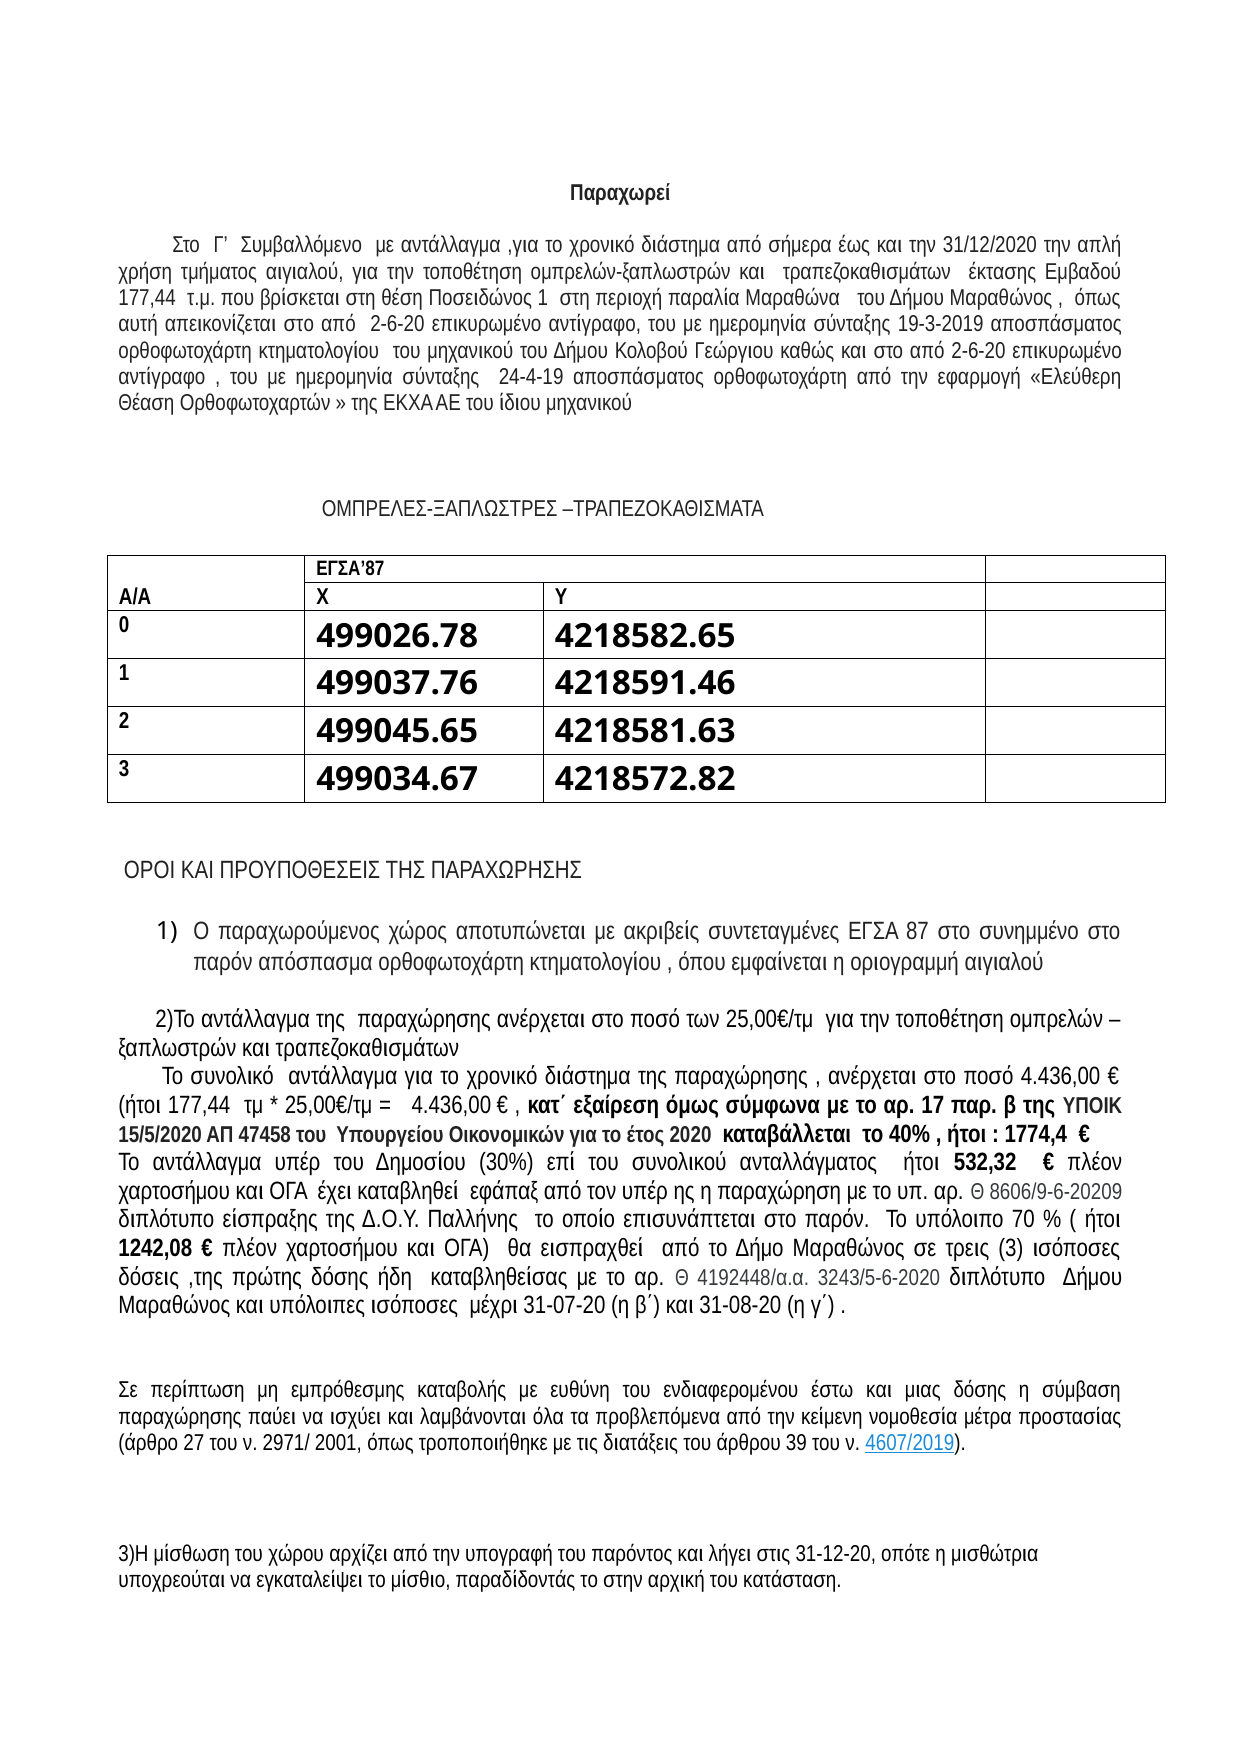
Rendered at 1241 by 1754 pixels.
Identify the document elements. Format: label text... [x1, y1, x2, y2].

text ΟΡΟΙ ΚΑΙ ΠΡΟΥΠΟΘΕΣΕΙΣ ΤΗΣ ΠΑΡΑΧΩΡΗΣΗΣ [118, 855, 1122, 884]
table_cell 4218582.65 [544, 611, 985, 658]
table_header ΕΓΣΑ’87 [305, 556, 985, 582]
text Στο Γ’ Συμβαλλόμενο με αντάλλαγμα ,για το χρονικό διάστημα από σήμερα έως και την 31/12/2020 την απλή χρήση τμήματος αιγιαλού, για την τοποθέτηση ομπρελών-ξαπλωστρών και τραπεζοκαθισμάτων έκτασης Εμβαδού 177,44 τ.μ. που βρίσκεται στη θέση Ποσειδώνος 1 στη περιοχή παραλία Μαραθώνα του Δήμου Μαραθώνος , όπως αυτή απεικονίζεται στο από 2-6-20 επικυρωμένο αντίγραφο, του με ημερομηνία σύνταξης 19-3-2019 αποσπάσματος ορθοφωτοχάρτη κτηματολογίου του μηχανικού του Δήμου Κολοβού Γεώργιου καθώς και στο από 2-6-20 επικυρωμένο αντίγραφο , του με ημερομηνία σύνταξης 24-4-19 αποσπάσματος ορθοφωτοχάρτη από την εφαρμογή «Ελεύθερη Θέαση Ορθοφωτοχαρτών » της ΕΚΧΑ ΑΕ του ίδιου μηχανικού [118, 231, 1122, 416]
list Ο παραχωρούμενος χώρος αποτυπώνεται με ακριβείς συντεταγμένες ΕΓΣΑ 87 στο συνημμένο στο παρόν απόσπασμα ορθοφωτοχάρτη κτηματολογίου , όπου εμφαίνεται η οριογραμμή αιγιαλού [156, 913, 1122, 975]
table_cell 4218591.46 [544, 659, 985, 706]
table_cell A/A [108, 582, 304, 610]
table_cell 499045.65 [305, 707, 543, 754]
table_cell [986, 659, 1165, 706]
table_cell Χ [305, 583, 543, 610]
table_cell 499026.78 [305, 611, 543, 658]
table_cell [986, 611, 1165, 658]
table_cell 499037.76 [305, 659, 543, 706]
text 2)Το αντάλλαγμα της παραχώρησης ανέρχεται στο ποσό των 25,00€/τμ για την τοποθέτηση ομπρελών – ξαπλωστρών και τραπεζοκαθισμάτων [118, 1004, 1122, 1061]
text Το αντάλλαγμα υπέρ του Δημοσίου (30%) επί του συνολικού ανταλλάγματος ήτοι 532,32 € πλέον χαρτοσήμου και ΟΓΑ έχει καταβληθεί εφάπαξ από τον υπέρ ης η παραχώρηση με το υπ. αρ. Θ 8606/9-6-20209 διπλότυπο είσπραξης της Δ.Ο.Υ. Παλλήνης το οποίο επισυνάπτεται στο παρόν. Το υπόλοιπο 70 % ( ήτοι 1242,08 € πλέον χαρτοσήμου και ΟΓΑ) θα εισπραχθεί από το Δήμο Μαραθώνος σε τρεις (3) ισόποσες δόσεις ,της πρώτης δόσης ήδη καταβληθείσας με το αρ. Θ 4192448/α.α. 3243/5-6-2020 διπλότυπο Δήμου Μαραθώνος και υπόλοιπες ισόποσες μέχρι 31-07-20 (η β΄) και 31-08-20 (η γ΄) . [118, 1147, 1122, 1319]
text Σε περίπτωση μη εμπρόθεσμης καταβολής με ευθύνη του ενδιαφερομένου έστω και μιας δόσης η σύμβαση παραχώρησης παύει να ισχύει και λαμβάνονται όλα τα προβλεπόμενα από την κείμενη νομοθεσία μέτρα προστασίας (άρθρο 27 του ν. 2971/ 2001, όπως τροποποιήθηκε με τις διατάξεις του άρθρου 39 του ν. 4607/2019). [118, 1376, 1122, 1455]
table_cell Υ [544, 583, 985, 610]
table_header [108, 556, 304, 582]
table_cell 0 [108, 611, 304, 658]
table_cell 2 [108, 707, 304, 754]
table_header [986, 556, 1165, 582]
table_cell [986, 755, 1165, 802]
table_cell 4218572.82 [544, 755, 985, 802]
text ΟΜΠΡΕΛΕΣ-ΞΑΠΛΩΣΤΡΕΣ –ΤΡΑΠΕΖΟΚΑΘΙΣΜΑΤΑ [118, 495, 1122, 521]
text Παραχωρεί [118, 178, 1122, 205]
table_cell [986, 583, 1165, 610]
table_cell [986, 707, 1165, 754]
text Το συνολικό αντάλλαγμα για το χρονικό διάστημα της παραχώρησης , ανέρχεται στο ποσό 4.436,00 € (ήτοι 177,44 τμ * 25,00€/τμ = 4.436,00 € , κατ΄ εξαίρεση όμως σύμφωνα με το αρ. 17 παρ. β της ΥΠΟΙΚ 15/5/2020 ΑΠ 47458 του Υπουργείου Οικονομικών για το έτος 2020 καταβάλλεται το 40% , ήτοι : 1774,4 € [118, 1061, 1122, 1147]
table_cell 4218581.63 [544, 707, 985, 754]
text 3)Η μίσθωση του χώρου αρχίζει από την υπογραφή του παρόντος και λήγει στις 31-12-20, οπότε η μισθώτρια υποχρεούται να εγκαταλείψει το μίσθιο, παραδίδοντάς το στην αρχική του κατάσταση. [118, 1540, 1122, 1593]
table_cell 499034.67 [305, 755, 543, 802]
table_cell 1 [108, 659, 304, 706]
table_cell 3 [108, 755, 304, 802]
